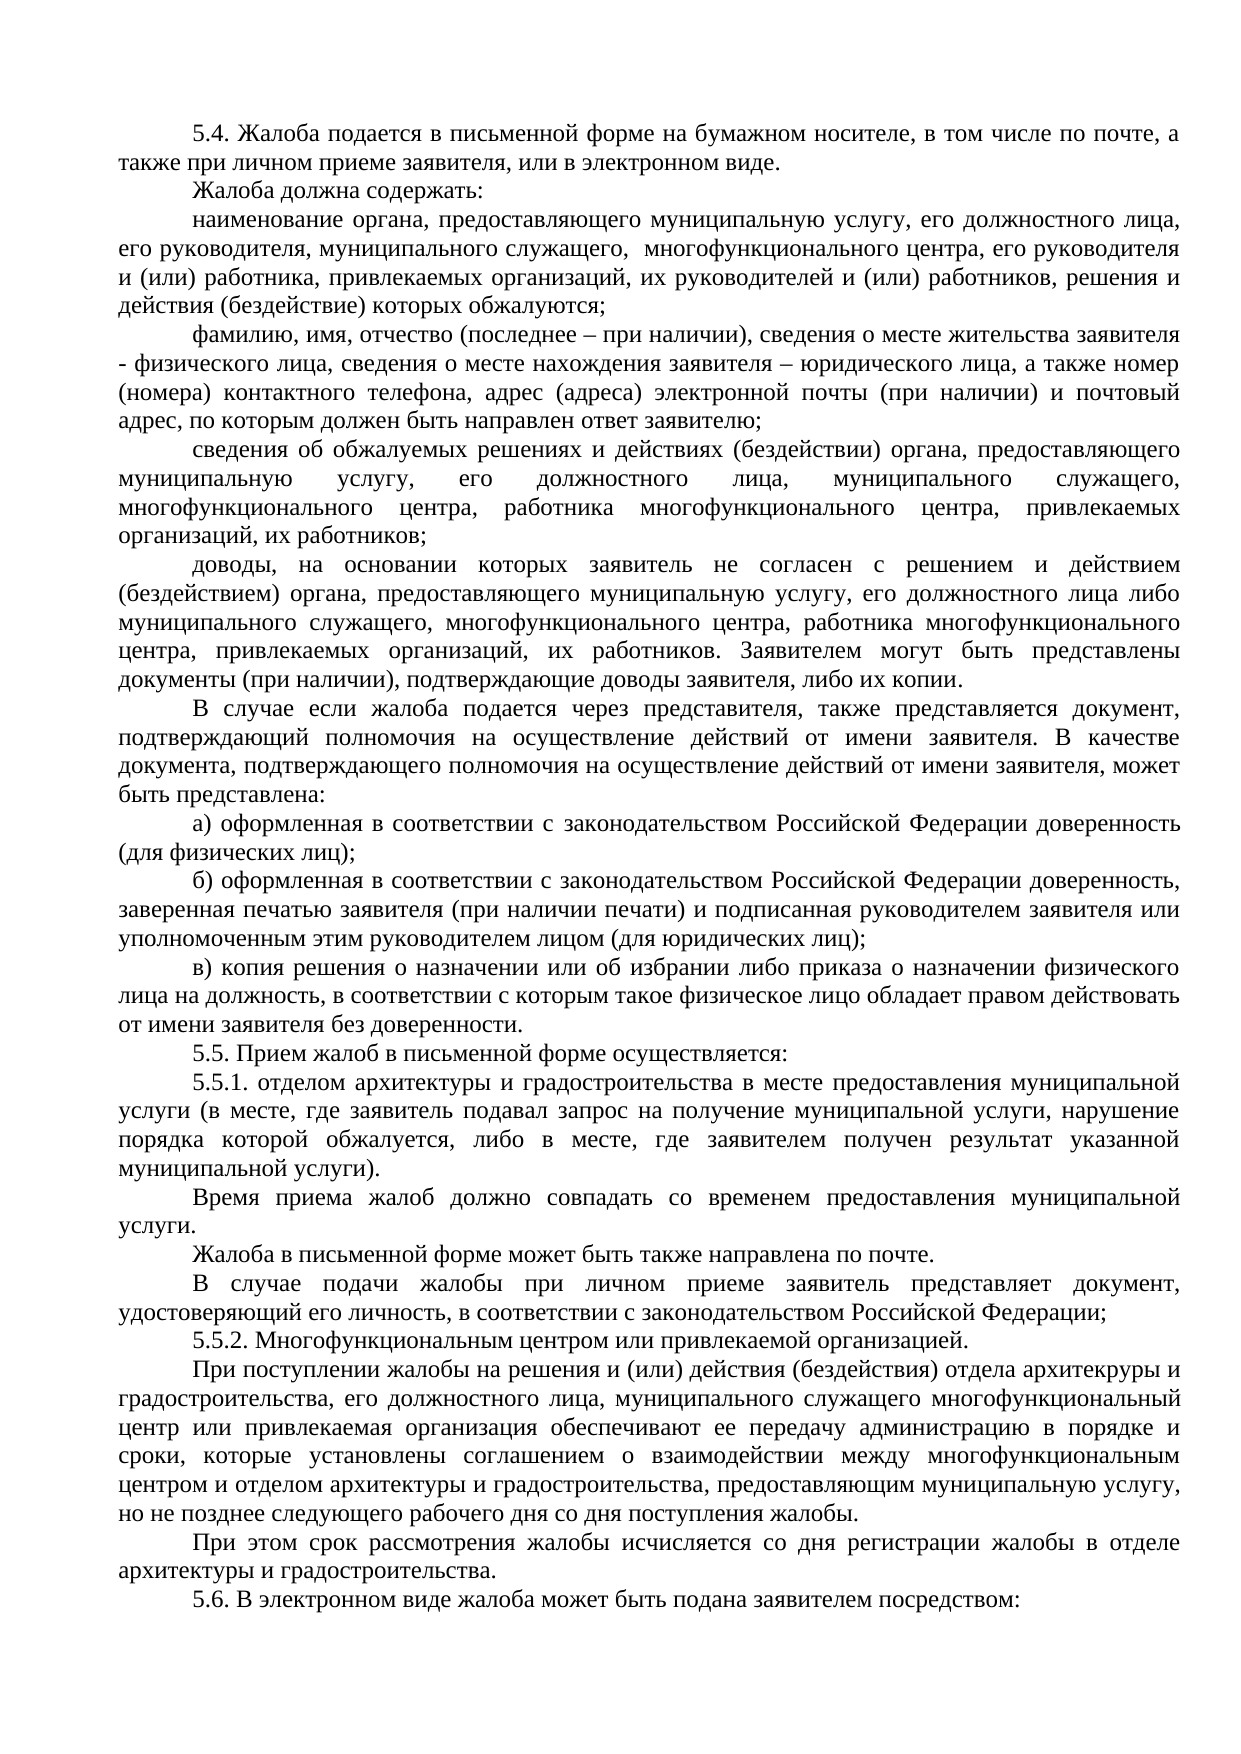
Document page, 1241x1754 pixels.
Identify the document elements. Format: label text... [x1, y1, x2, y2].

text 5.5.2. Многофункциональным центром или привлекаемой организацией. [118, 1326, 1181, 1354]
text сведения об обжалуемых решениях и действиях (бездействии) органа, предоставляющего муниципальную услугу, его должностного лица, муниципального служащего, многофункционального центра, работника многофункционального центра, привлекаемых организаций, их работников; [118, 434, 1181, 549]
text Время приема жалоб должно совпадать со временем предоставления муниципальной услуги. [118, 1182, 1181, 1239]
text Жалоба должна содержать: [118, 176, 1181, 204]
text При этом срок рассмотрения жалобы исчисляется со дня регистрации жалобы в отделе архитектуры и градостроительства. [118, 1527, 1181, 1584]
text а) оформленная в соответствии с законодательством Российской Федерации доверенность (для физических лиц); [118, 808, 1181, 866]
text 5.5.1. отделом архитектуры и градостроительства в месте предоставления муниципальной услуги (в месте, где заявитель подавал запрос на получение муниципальной услуги, нарушение порядка которой обжалуется, либо в месте, где заявителем получен результат указанной муниципальной услуги). [118, 1067, 1181, 1182]
text 5.4. Жалоба подается в письменной форме на бумажном носителе, в том числе по почте, а также при личном приеме заявителя, или в электронном виде. [118, 118, 1181, 176]
text наименование органа, предоставляющего муниципальную услугу, его должностного лица, его руководителя, муниципального служащего, многофункционального центра, его руководителя и (или) работника, привлекаемых организаций, их руководителей и (или) работников, решения и действия (бездействие) которых обжалуются; [118, 204, 1181, 319]
text Жалоба в письменной форме может быть также направлена по почте. [118, 1239, 1181, 1268]
text В случае подачи жалобы при личном приеме заявитель представляет документ, удостоверяющий его личность, в соответствии с законодательством Российской Федерации; [118, 1268, 1181, 1326]
text б) оформленная в соответствии с законодательством Российской Федерации доверенность, заверенная печатью заявителя (при наличии печати) и подписанная руководителем заявителя или уполномоченным этим руководителем лицом (для юридических лиц); [118, 866, 1181, 952]
text доводы, на основании которых заявитель не согласен с решением и действием (бездействием) органа, предоставляющего муниципальную услугу, его должностного лица либо муниципального служащего, многофункционального центра, работника многофункционального центра, привлекаемых организаций, их работников. Заявителем могут быть представлены документы (при наличии), подтверждающие доводы заявителя, либо их копии. [118, 549, 1181, 693]
text При поступлении жалобы на решения и (или) действия (бездействия) отдела архитекруры и градостроительства, его должностного лица, муниципального служащего многофункциональный центр или привлекаемая организация обеспечивают ее передачу администрацию в порядке и сроки, которые установлены соглашением о взаимодействии между многофункциональным центром и отделом архитектуры и градостроительства, предоставляющим муниципальную услугу, но не позднее следующего рабочего дня со дня поступления жалобы. [118, 1354, 1181, 1527]
text фамилию, имя, отчество (последнее – при наличии), сведения о месте жительства заявителя - физического лица, сведения о месте нахождения заявителя – юридического лица, а также номер (номера) контактного телефона, адрес (адреса) электронной почты (при наличии) и почтовый адрес, по которым должен быть направлен ответ заявителю; [118, 319, 1181, 434]
text 5.5. Прием жалоб в письменной форме осуществляется: [118, 1038, 1181, 1067]
text В случае если жалоба подается через представителя, также представляется документ, подтверждающий полномочия на осуществление действий от имени заявителя. В качестве документа, подтверждающего полномочия на осуществление действий от имени заявителя, может быть представлена: [118, 693, 1181, 808]
text в) копия решения о назначении или об избрании либо приказа о назначении физического лица на должность, в соответствии с которым такое физическое лицо обладает правом действовать от имени заявителя без доверенности. [118, 952, 1181, 1038]
text 5.6. В электронном виде жалоба может быть подана заявителем посредством: [118, 1584, 1181, 1613]
